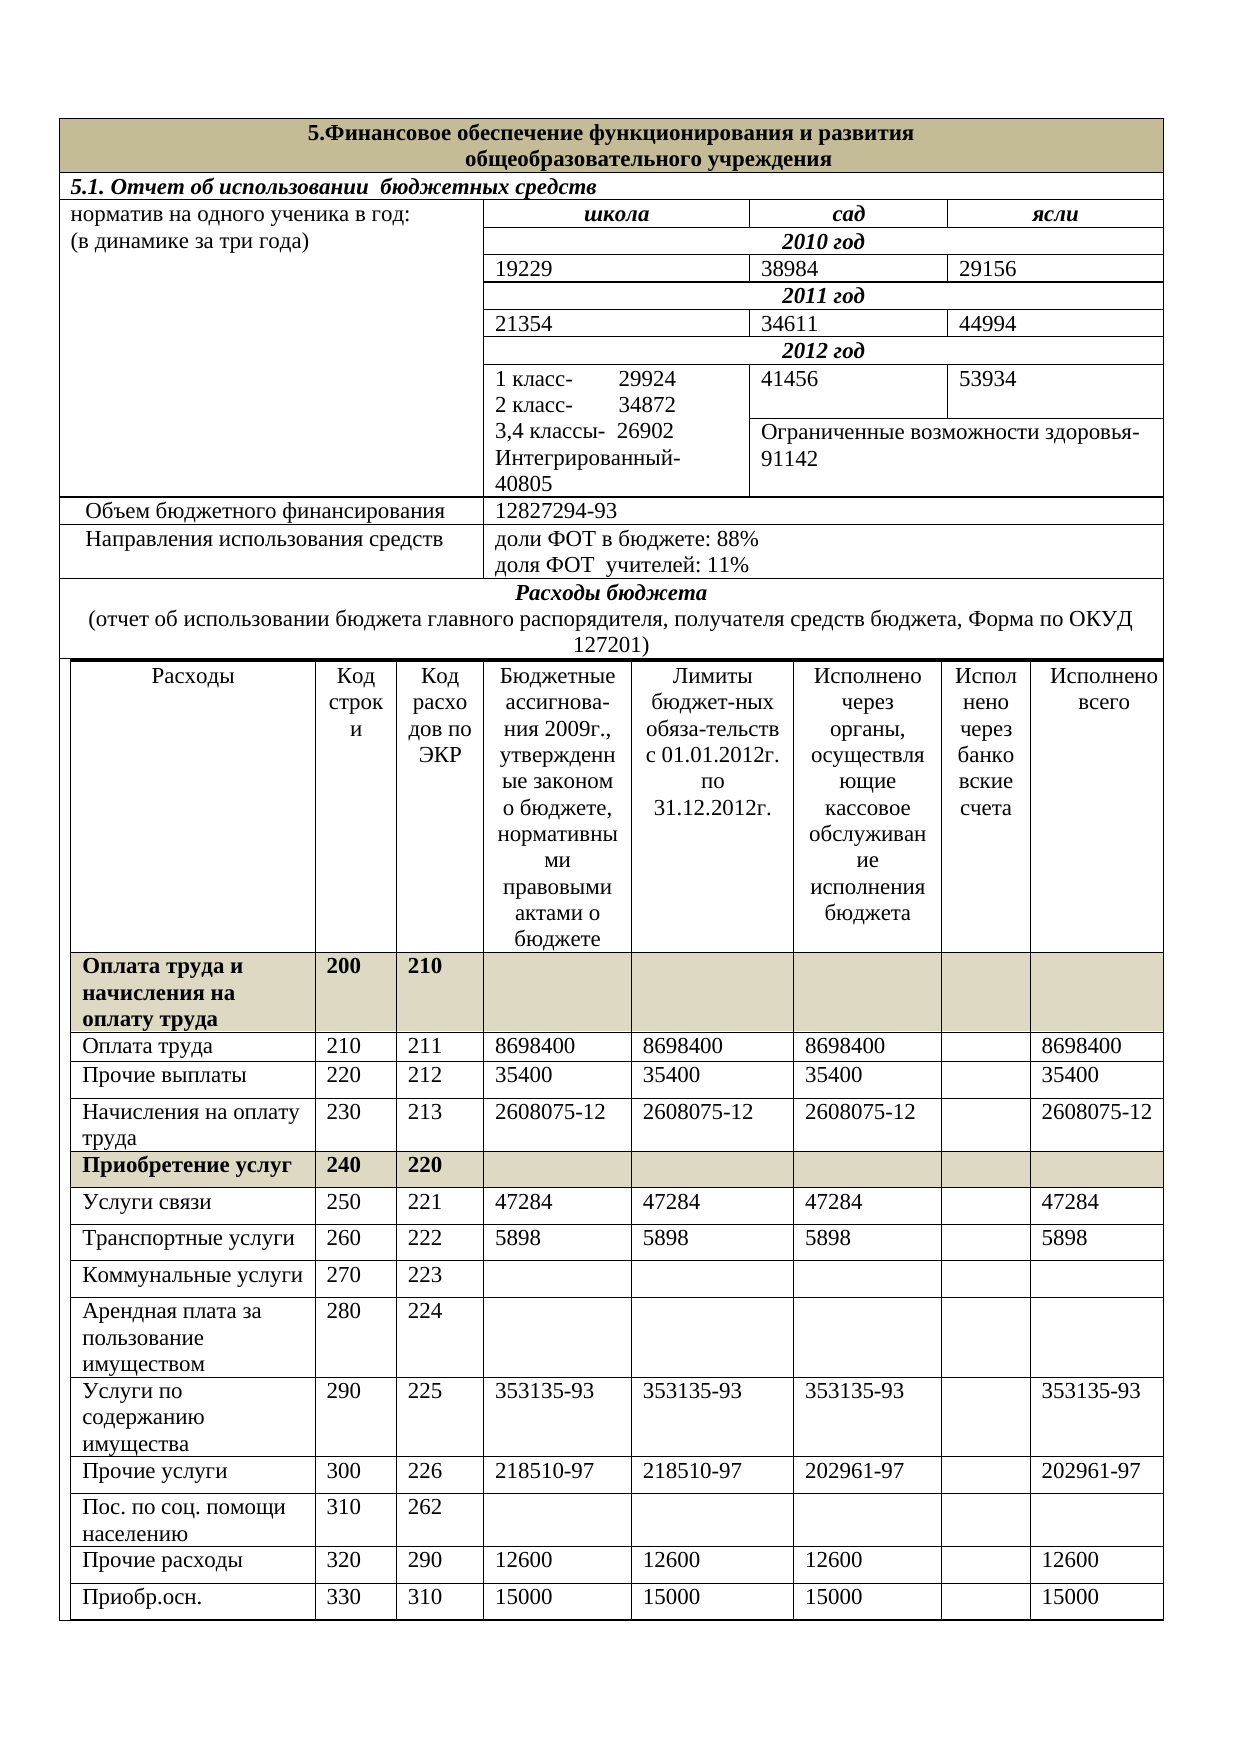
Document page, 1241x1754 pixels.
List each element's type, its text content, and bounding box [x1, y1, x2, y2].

table_cell 2011 год [484, 283, 1163, 309]
table_cell [632, 1494, 793, 1546]
table_cell [794, 1494, 941, 1546]
table_cell [484, 1225, 631, 1260]
table_cell [1031, 1547, 1163, 1583]
table_cell [942, 1378, 1030, 1456]
table_cell [484, 1378, 631, 1456]
table_cell [484, 1494, 631, 1546]
table_cell [397, 1099, 483, 1151]
table_cell [632, 1033, 793, 1061]
table_cell 41456 [750, 365, 947, 417]
table_cell [794, 1033, 941, 1061]
table_cell [794, 1261, 941, 1297]
table_cell [632, 1099, 793, 1151]
table_cell [397, 1062, 483, 1098]
table_cell [632, 1188, 793, 1224]
table_cell 34611 [750, 310, 947, 336]
table_cell [71, 1225, 315, 1260]
table_cell 21354 [484, 310, 749, 336]
table_cell [397, 1261, 483, 1297]
table_cell [942, 1188, 1030, 1224]
table_cell [794, 1062, 941, 1098]
table_cell [484, 1261, 631, 1297]
table_cell [316, 1457, 396, 1493]
table_cell [71, 662, 315, 952]
table_cell [484, 1457, 631, 1493]
table_cell [316, 1225, 396, 1260]
table_cell [397, 662, 483, 952]
table_cell [397, 1298, 483, 1377]
table_cell [794, 1188, 941, 1224]
table_cell [942, 1547, 1030, 1583]
table_cell [1031, 1099, 1163, 1151]
table_cell 53934 [948, 365, 1163, 417]
table_cell [484, 1298, 631, 1377]
table_cell [632, 1062, 793, 1098]
table_cell [632, 1261, 793, 1297]
table_cell Направления использования средств [60, 525, 483, 578]
table_cell [794, 1378, 941, 1456]
table_cell [484, 1584, 631, 1619]
table_cell [71, 1584, 315, 1619]
table_cell [397, 1494, 483, 1546]
table_cell сад [750, 200, 947, 227]
table_cell [71, 1033, 315, 1061]
table_cell [484, 662, 631, 952]
table_cell [942, 1494, 1030, 1546]
table_cell [397, 1188, 483, 1224]
table_cell [942, 1062, 1030, 1098]
table_cell [794, 662, 941, 952]
table_cell [397, 1547, 483, 1583]
table_cell [794, 1225, 941, 1260]
table_cell [632, 662, 793, 952]
table_cell [484, 1033, 631, 1061]
table_cell [1031, 1033, 1163, 1061]
table_cell [942, 1584, 1030, 1619]
table_cell [397, 1457, 483, 1493]
table_cell [484, 1547, 631, 1583]
table_cell [397, 1584, 483, 1619]
table_cell [1031, 1062, 1163, 1098]
table_cell ясли [948, 200, 1163, 227]
table_cell [1031, 1494, 1163, 1546]
table_cell [632, 1547, 793, 1583]
table_cell [942, 1099, 1030, 1151]
table_cell [71, 1188, 315, 1224]
table_cell [397, 1033, 483, 1061]
table_cell [942, 1298, 1030, 1377]
table_cell [1031, 1457, 1163, 1493]
table_cell [942, 1261, 1030, 1297]
table_cell [71, 1494, 315, 1546]
table_cell [71, 1062, 315, 1098]
table_cell 2010 год [484, 228, 1163, 254]
table_cell [71, 1457, 315, 1493]
table_cell [942, 662, 1030, 952]
table_cell [632, 1225, 793, 1260]
table_cell [397, 1378, 483, 1456]
table_cell 38984 [750, 255, 947, 281]
table_cell [942, 1457, 1030, 1493]
table_cell Ограниченные возможности здоровья- 91142 [750, 419, 1163, 496]
table_cell [484, 1188, 631, 1224]
table_cell [794, 1457, 941, 1493]
table_cell 44994 [948, 310, 1163, 336]
table_cell [1031, 1378, 1163, 1456]
table_cell [71, 1099, 315, 1151]
table_cell 29156 [948, 255, 1163, 281]
table_cell школа [484, 200, 749, 227]
table_cell [316, 1033, 396, 1061]
table_cell [71, 1378, 315, 1456]
table_cell [794, 1584, 941, 1619]
table_cell [316, 1099, 396, 1151]
table_cell [71, 1298, 315, 1377]
table_cell [794, 1099, 941, 1151]
table_cell [942, 1033, 1030, 1061]
table_cell [632, 1457, 793, 1493]
table_header 5.Финансовое обеспечение функционирования и развития общеобразовательного учреждения [60, 119, 1163, 172]
table_cell доли ФОТ в бюджете: 88% доля ФОТ учителей: 11% [484, 525, 1163, 578]
table_cell [316, 662, 396, 952]
table_cell [484, 1062, 631, 1098]
table_cell [316, 1547, 396, 1583]
table_cell [316, 1188, 396, 1224]
table_cell [1031, 1584, 1163, 1619]
table_cell 12827294-93 [484, 498, 1163, 524]
table_cell [1031, 1298, 1163, 1377]
table_cell [316, 1494, 396, 1546]
table_cell 5.1. Отчет об использовании бюджетных средств [60, 173, 1163, 199]
table_cell [632, 1298, 793, 1377]
table_cell [794, 1547, 941, 1583]
table_cell [71, 1261, 315, 1297]
table_cell [60, 659, 70, 1619]
table_cell [1031, 1188, 1163, 1224]
table_cell [316, 1584, 396, 1619]
table_cell [316, 1062, 396, 1098]
table_cell 2012 год [484, 337, 1163, 364]
table_cell [1031, 662, 1163, 952]
table_cell [316, 1261, 396, 1297]
table_cell Объем бюджетного финансирования [60, 498, 483, 524]
table_cell норматив на одного ученика в год: (в динамике за три года) [60, 200, 483, 496]
table_cell [316, 1298, 396, 1377]
table_cell [632, 1584, 793, 1619]
table_cell [794, 1298, 941, 1377]
table_cell 19229 [484, 255, 749, 281]
table_cell [632, 1378, 793, 1456]
table_cell [484, 1099, 631, 1151]
table_cell 1 класс- 29924 2 класс- 34872 3,4 классы- 26902 Интегрированный- 40805 [484, 365, 749, 496]
table_cell [71, 1547, 315, 1583]
table_cell [316, 1378, 396, 1456]
table_cell Расходы бюджета (отчет об использовании бюджета главного распорядителя, получателя средств бюджета, Форма по ОКУД 127201) [60, 579, 1163, 658]
table_cell [1031, 1261, 1163, 1297]
table_cell [397, 1225, 483, 1260]
table_cell [942, 1225, 1030, 1260]
table_cell [1031, 1225, 1163, 1260]
